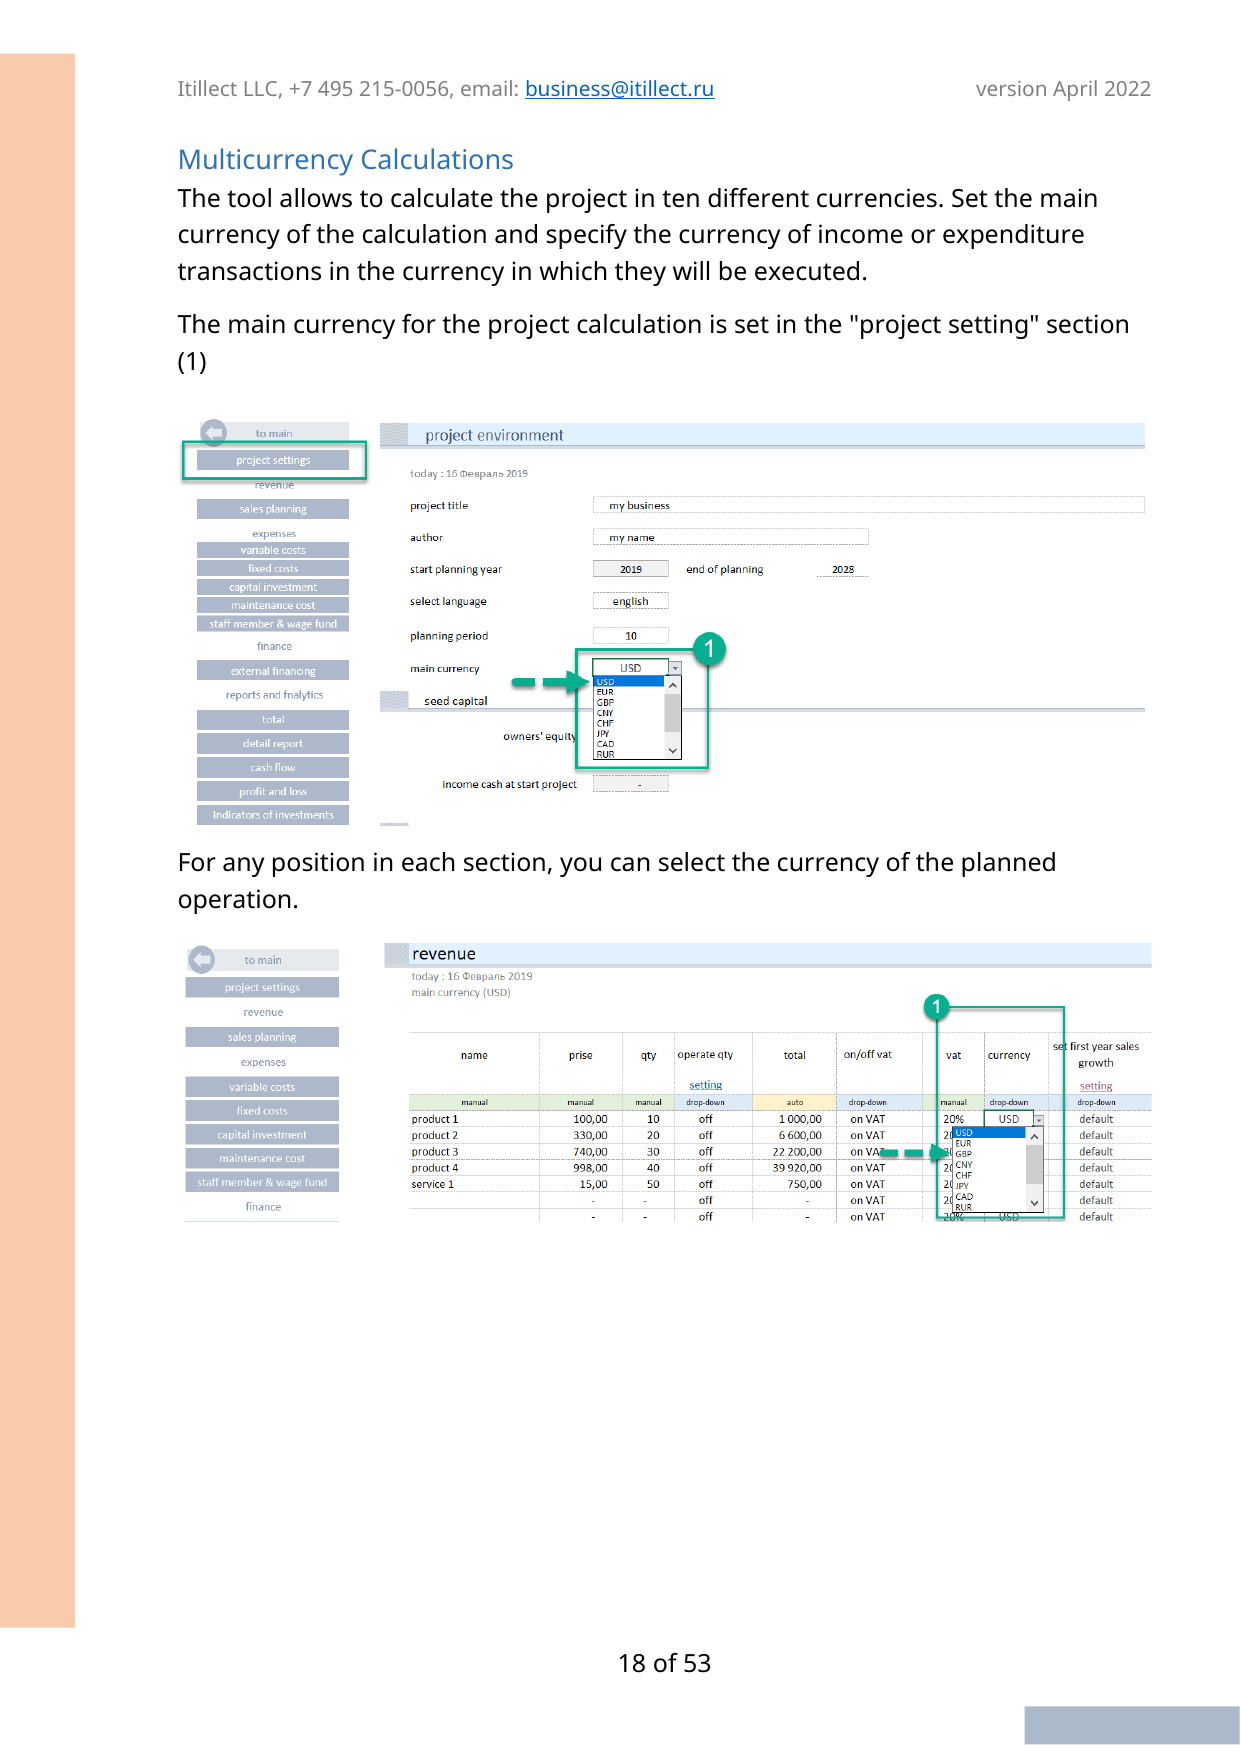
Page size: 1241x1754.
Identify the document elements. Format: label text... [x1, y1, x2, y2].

subtitle Multicurrency Calculations [177, 140, 1152, 177]
picture [177, 934, 1152, 1222]
picture [177, 397, 1152, 826]
text For any position in each section, you can select the currency of the planned operation. [177, 844, 1152, 915]
text The main currency for the project calculation is set in the "project setting" section (1) [177, 307, 1152, 378]
text The tool allows to calculate the project in ten different currencies. Set the main currency of the calculation and specify the currency of income or expenditure transactions in the currency in which they will be executed. [177, 180, 1152, 288]
